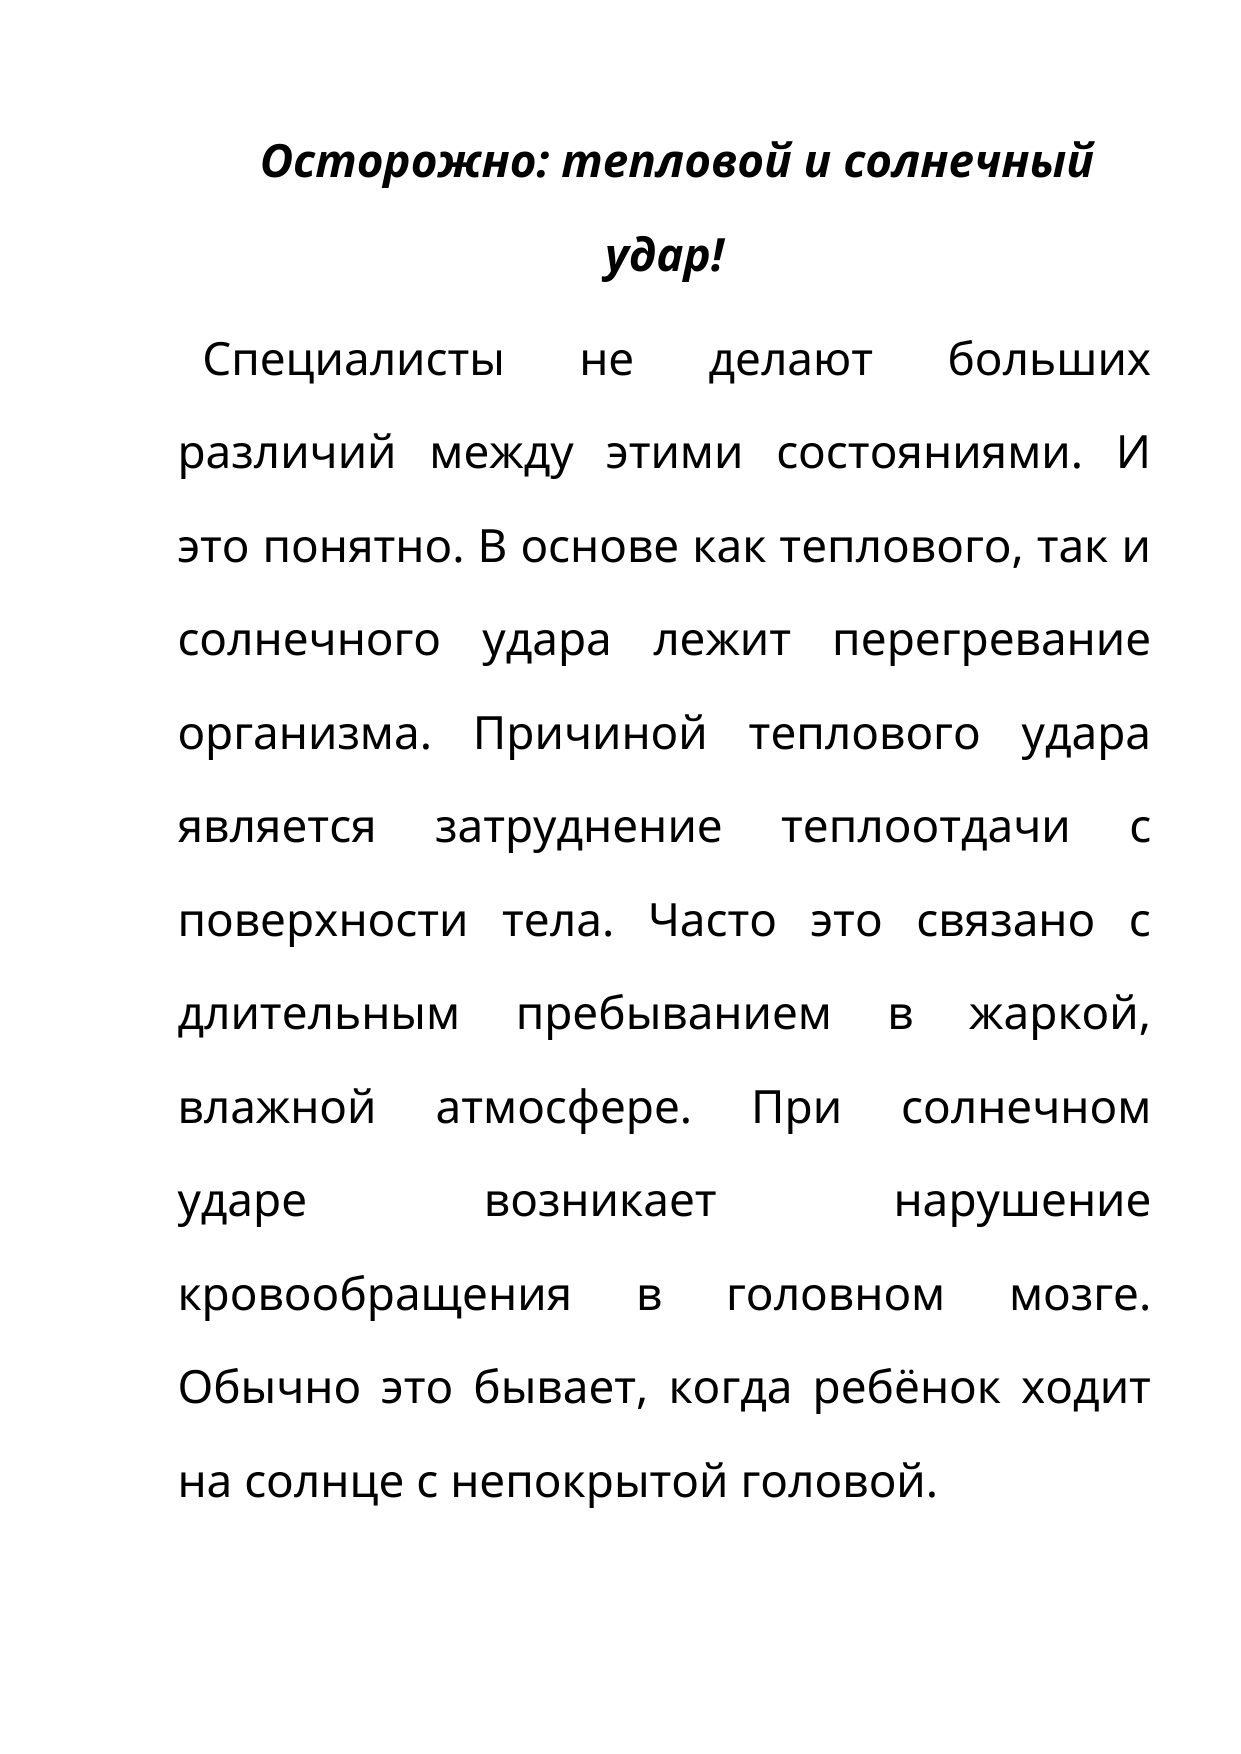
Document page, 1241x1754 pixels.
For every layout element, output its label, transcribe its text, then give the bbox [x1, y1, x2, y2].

text Осторожно: тепловой и солнечный удар! [177, 128, 1152, 284]
text Специалисты не делают больших различий между этими состояниями. И это понятно. В основе как теплового, так и солнечного удара лежит перегревание организма. Причиной теплового удара является затруднение теплоотдачи с поверхности тела. Часто это связано с длительным пребыванием в жаркой, влажной атмосфере. При солнечном ударе возникает нарушение кровообращения в головном мозге. Обычно это бывает, когда ребёнок ходит на солнце с непокрытой головой. [177, 326, 1152, 1511]
